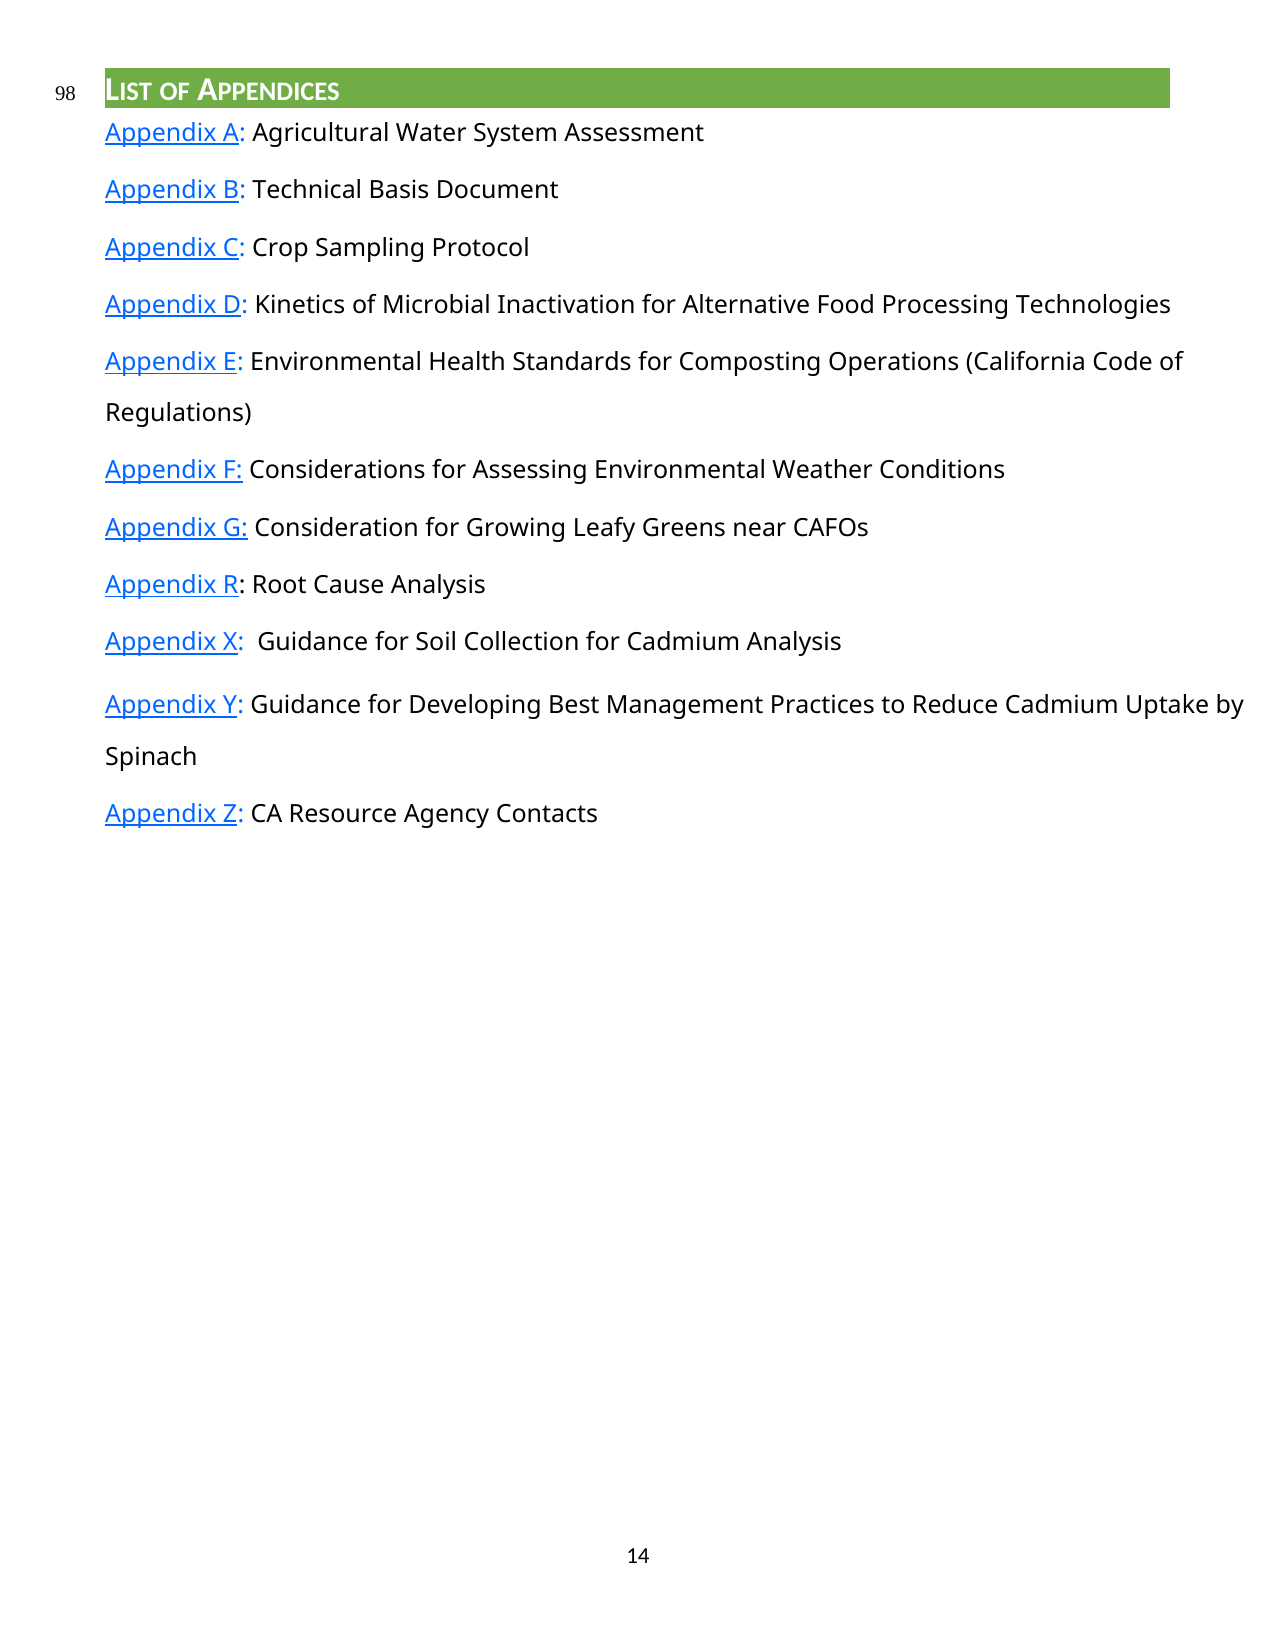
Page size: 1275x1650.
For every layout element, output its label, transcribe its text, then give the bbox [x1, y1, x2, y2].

text Appendix Z: CA Resource Agency Contacts [105, 795, 1245, 829]
text Appendix B: Technical Basis Document [105, 172, 1170, 206]
text Appendix F: Considerations for Assessing Environmental Weather Conditions [105, 452, 1245, 486]
text Appendix G: Consideration for Growing Leafy Greens near CAFOs [105, 509, 1245, 543]
text Appendix Y: Guidance for Developing Best Management Practices to Reduce Cadmium Uptake by Spinach [105, 687, 1245, 772]
text Appendix A: Agricultural Water System Assessment [105, 115, 1170, 149]
text Appendix X: Guidance for Soil Collection for Cadmium Analysis [105, 624, 1245, 658]
text Appendix D: Kinetics of Microbial Inactivation for Alternative Food Processing Technologies [105, 287, 1245, 321]
text Appendix C: Crop Sampling Protocol [105, 229, 1245, 263]
text Appendix E: Environmental Health Standards for Composting Operations (California Code of Regulations) [105, 344, 1245, 429]
text List of Appendices [105, 68, 1170, 108]
text Appendix R: Root Cause Analysis [105, 567, 1245, 601]
